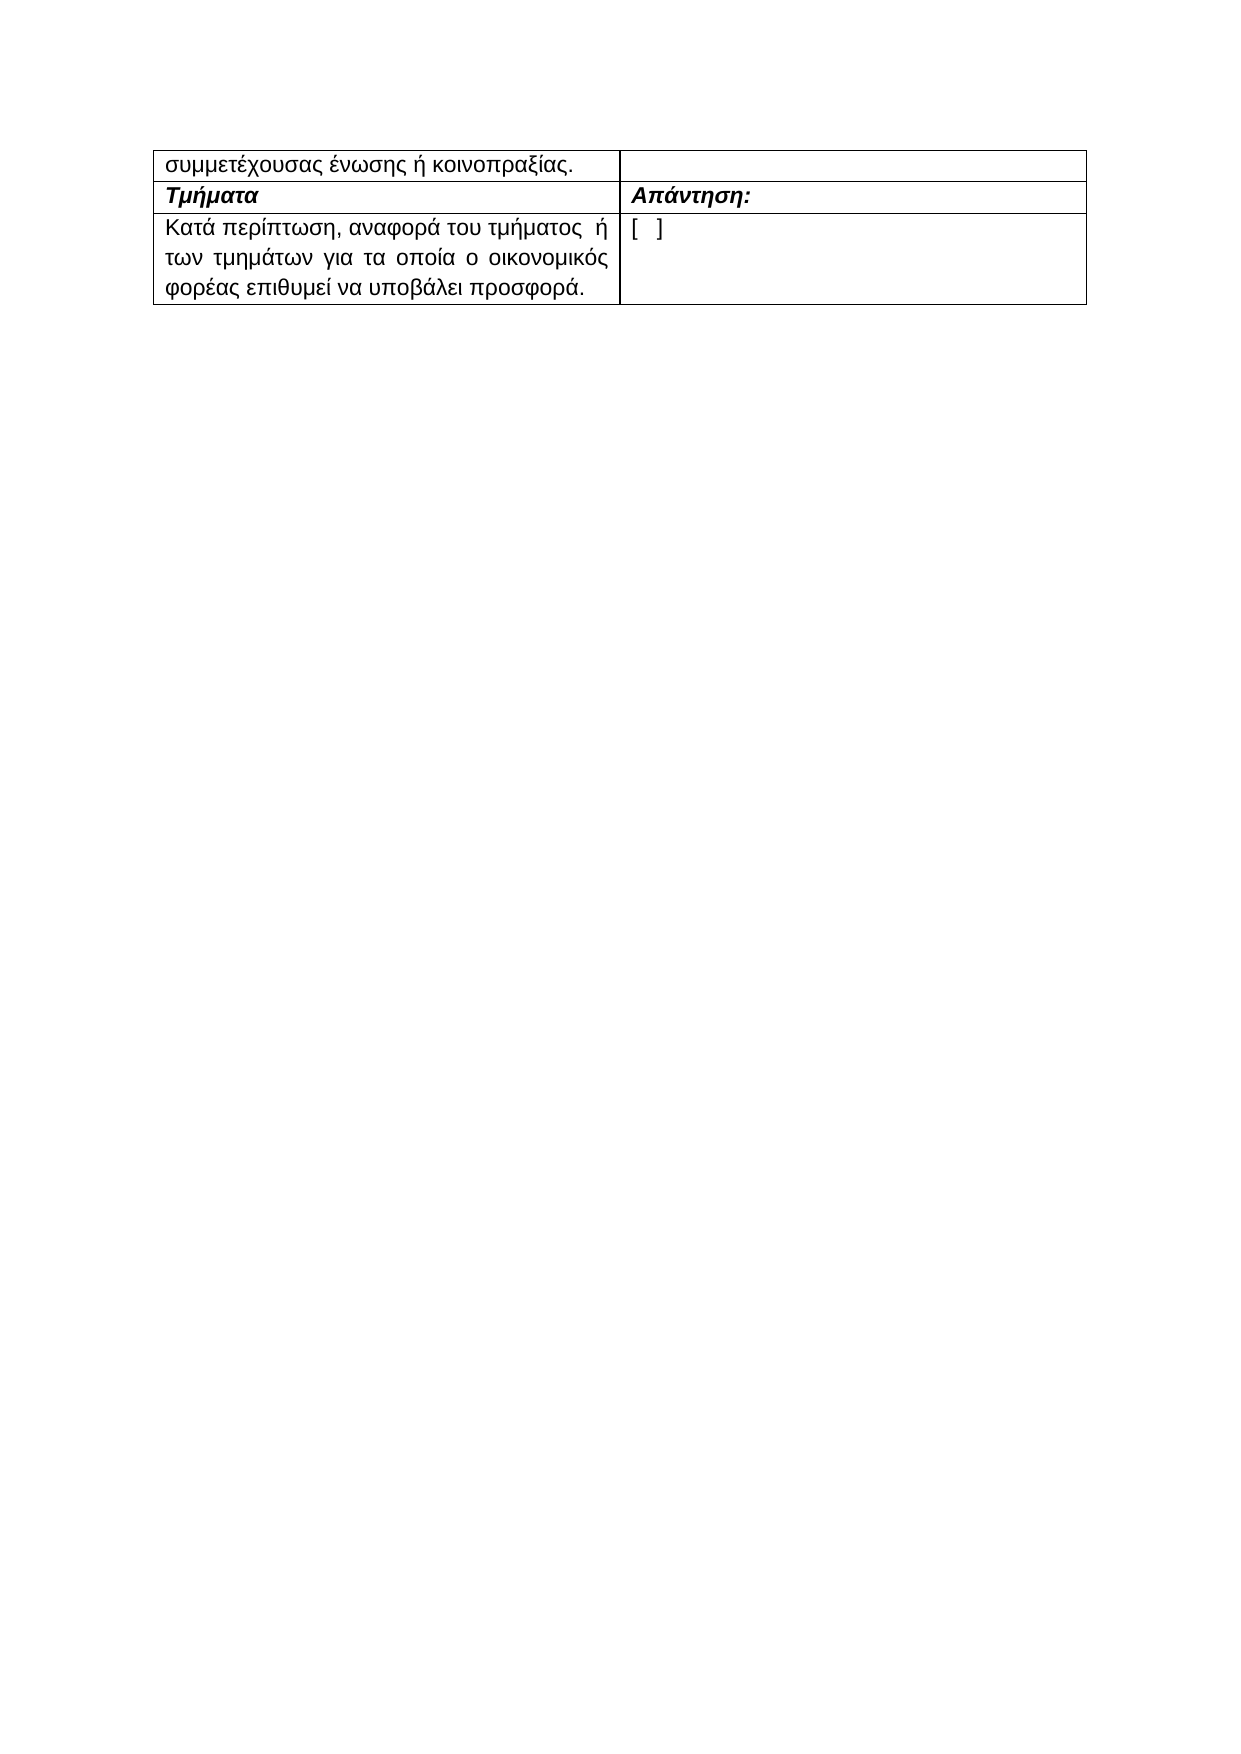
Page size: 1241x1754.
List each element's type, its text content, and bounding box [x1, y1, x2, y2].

table_cell Τμήματα [154, 182, 619, 212]
table_cell [ ] [621, 214, 1086, 304]
table_cell Απάντηση: [621, 182, 1086, 212]
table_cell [154, 151, 619, 181]
table_cell Κατά περίπτωση, αναφορά του τμήματος ή των τμημάτων για τα οποία ο οικονομικός φορέας επιθυμεί να υποβάλει προσφορά. [154, 214, 619, 304]
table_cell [621, 151, 1086, 181]
